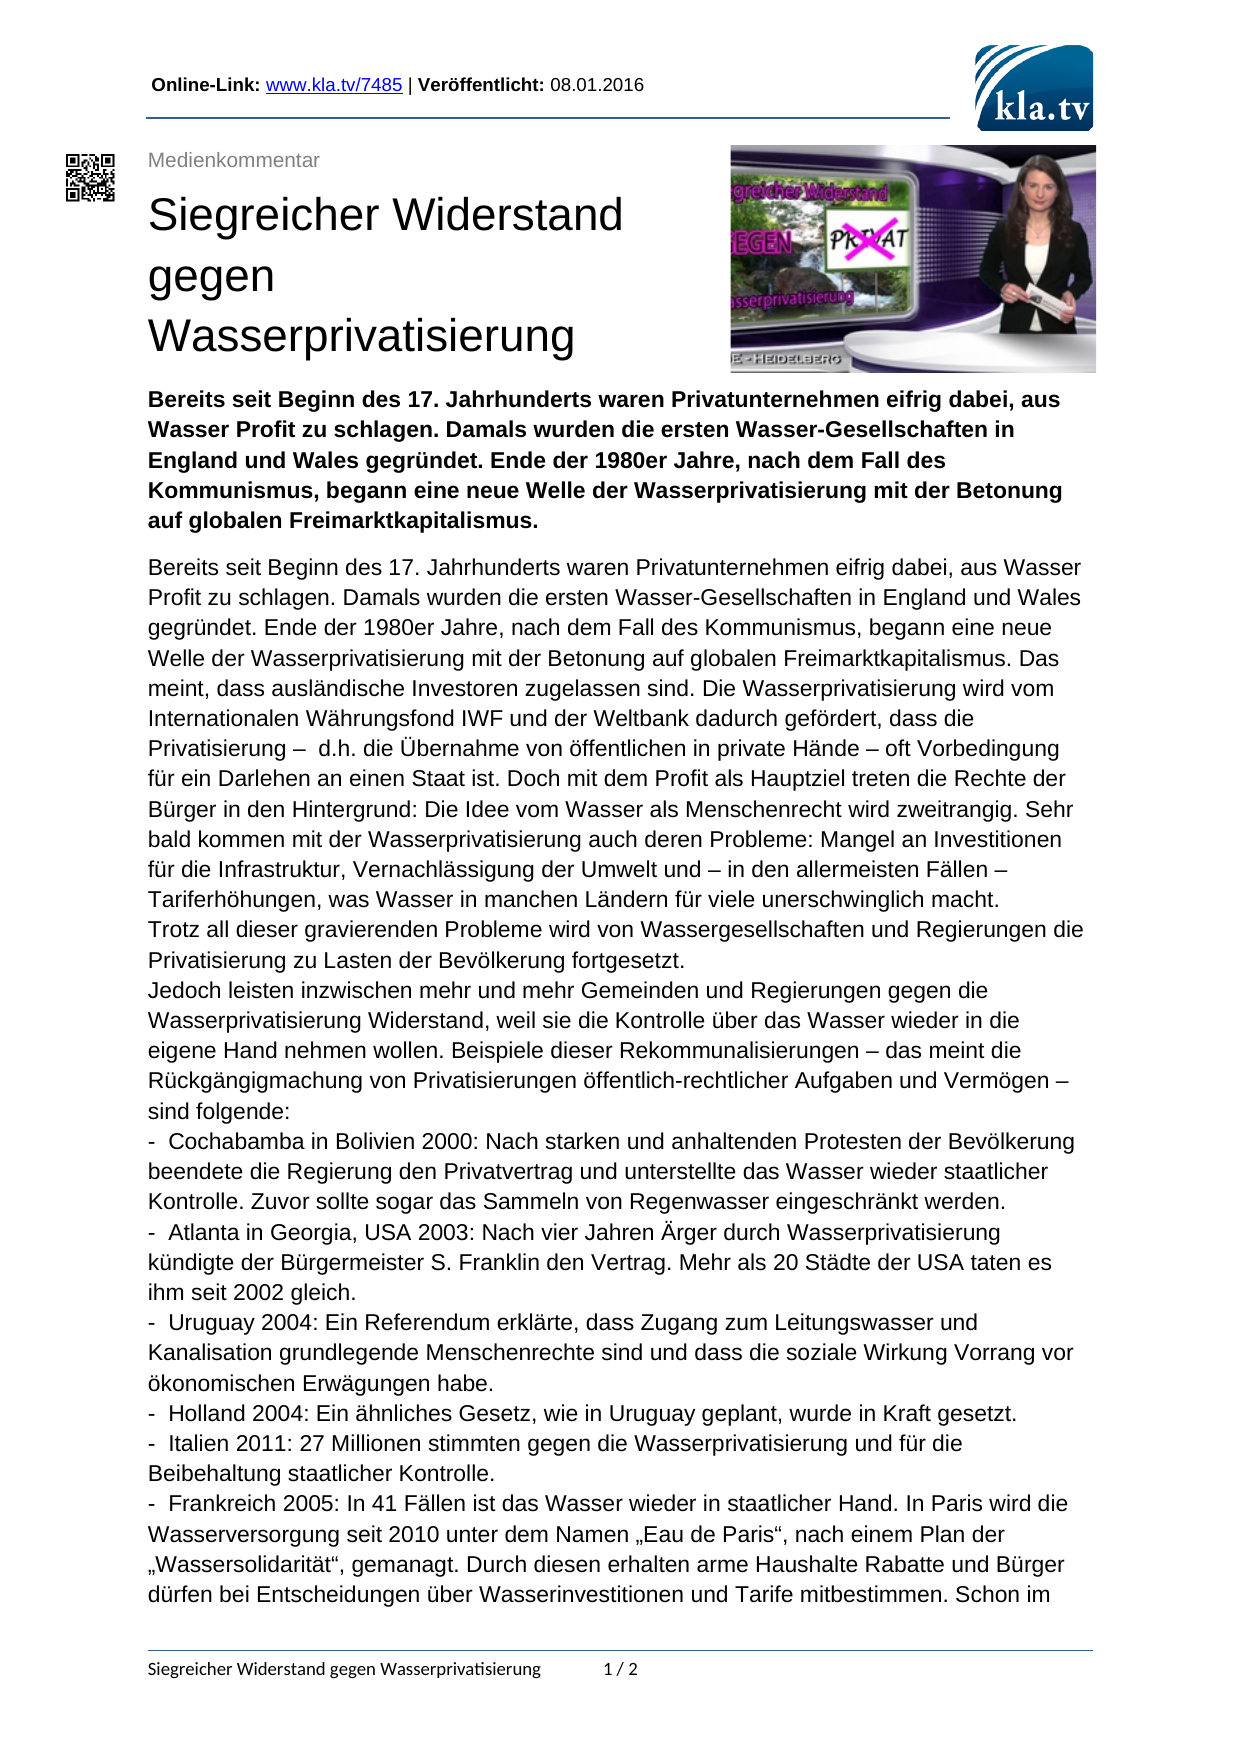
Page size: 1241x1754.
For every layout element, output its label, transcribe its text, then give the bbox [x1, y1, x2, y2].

text Siegreicher Widerstand gegen Wasserprivatisierung [148, 188, 1093, 362]
text Bereits seit Beginn des 17. Jahrhunderts waren Privatunternehmen eifrig dabei, aus Wasser Profit zu schlagen. Damals wurden die ersten Wasser-Gesellschaften in England und Wales gegründet. Ende der 1980er Jahre, nach dem Fall des Kommunismus, begann eine neue Welle der Wasserprivatisierung mit der Betonung auf globalen Freimarktkapitalismus. [148, 386, 1093, 533]
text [148, 554, 1093, 1607]
text Medienkommentar [148, 148, 1093, 172]
